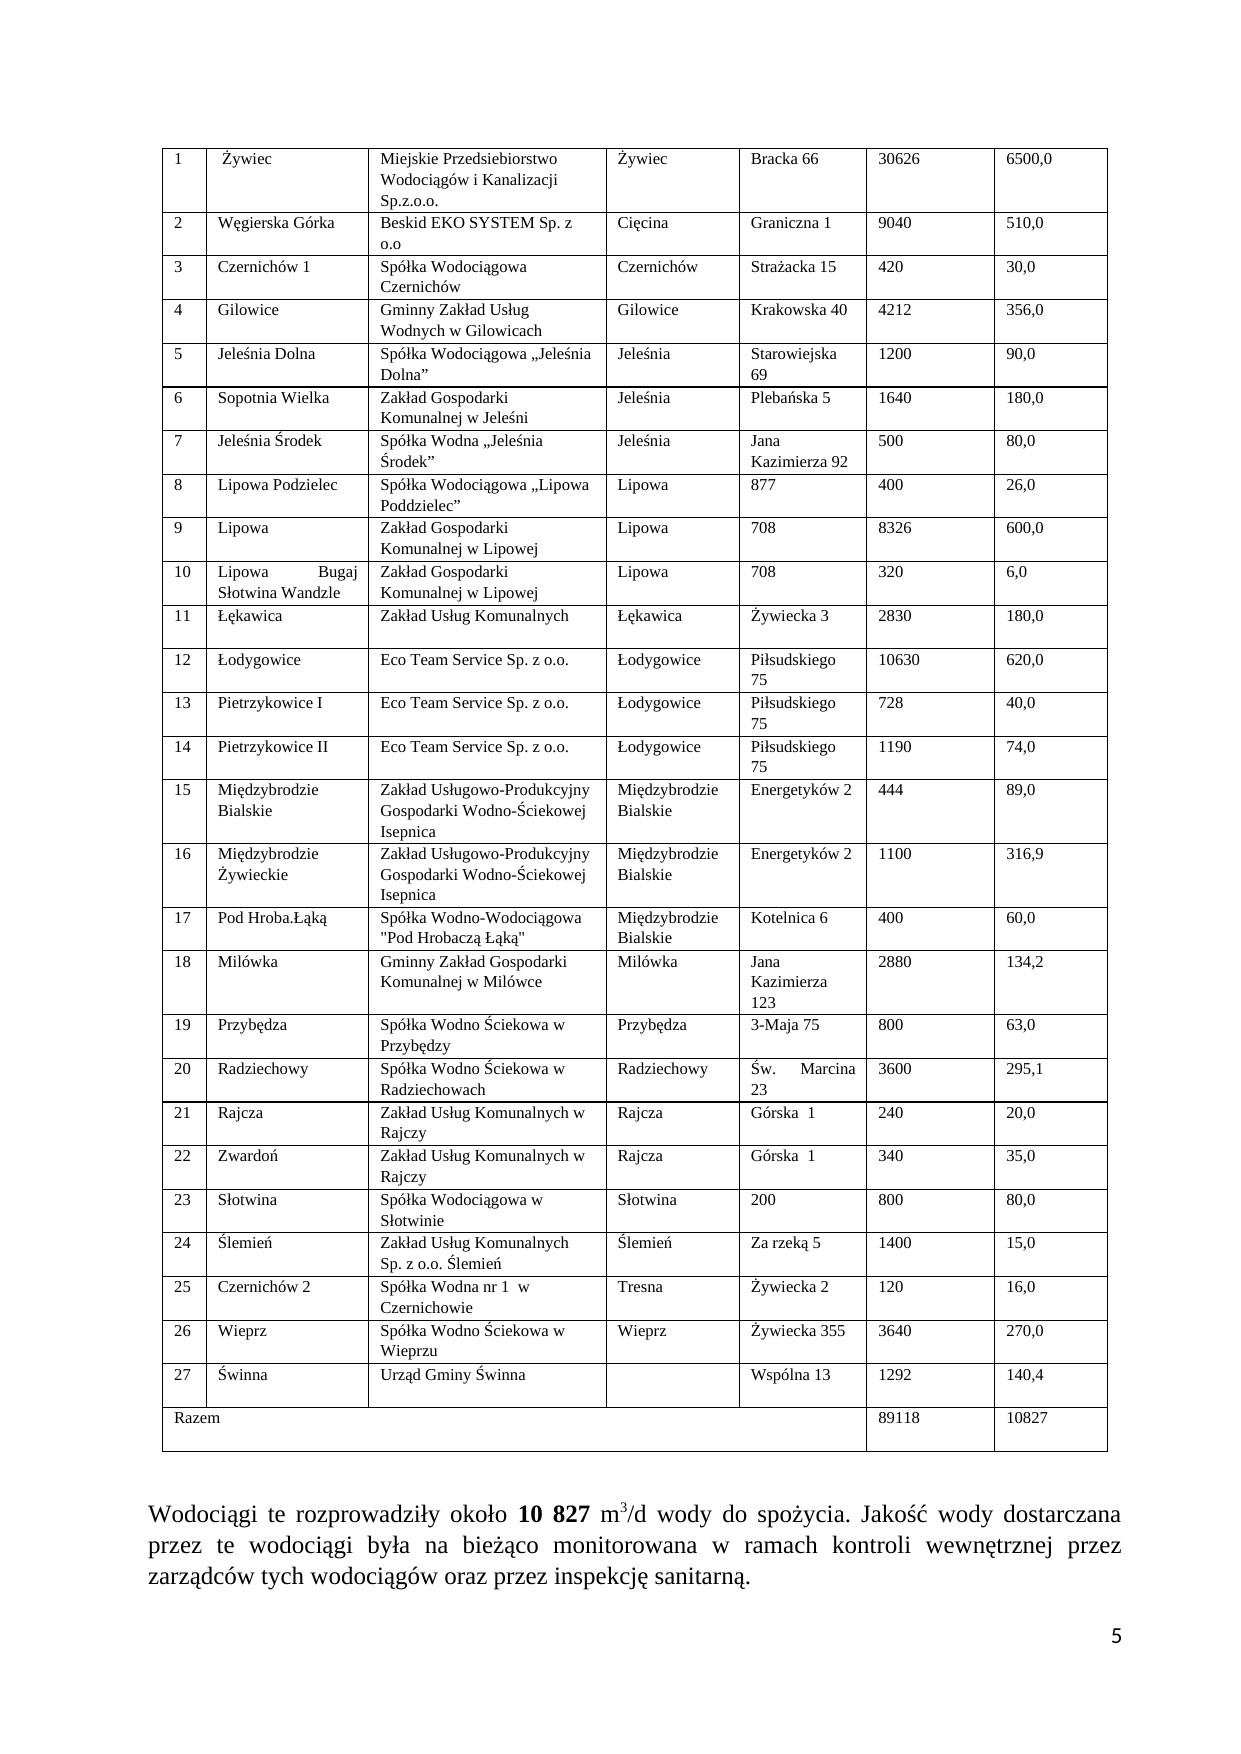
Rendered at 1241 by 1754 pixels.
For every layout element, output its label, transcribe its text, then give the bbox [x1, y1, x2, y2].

table_cell Przybędza [207, 1015, 368, 1058]
table_cell Zakład Usług Komunalnych w Rajczy [369, 1146, 606, 1189]
table_cell Pietrzykowice I [207, 693, 368, 736]
table_cell Milówka [607, 951, 739, 1014]
table_cell Zakład Usług Komunalnych Sp. z o.o. Ślemień [369, 1233, 606, 1276]
table_cell 30,0 [995, 256, 1107, 299]
table_cell 10 [163, 562, 206, 604]
table_cell 89118 [867, 1408, 994, 1451]
table_cell Radziechowy [607, 1059, 739, 1101]
table_cell Lipowa [607, 475, 739, 517]
table_cell [607, 1364, 739, 1407]
table_cell 35,0 [995, 1146, 1107, 1189]
table_cell Węgierska Górka [207, 213, 368, 255]
table_cell Łodygowice [607, 693, 739, 736]
table_cell 18 [163, 951, 206, 1014]
table_cell Zakład Gospodarki Komunalnej w Jeleśni [369, 388, 606, 430]
table_cell Łękawica [207, 606, 368, 648]
table_cell Łękawica [607, 606, 739, 648]
table_cell Spółka Wodno Ściekowa w Radziechowach [369, 1059, 606, 1101]
table_cell Spółka Wodociągowa w Słotwinie [369, 1190, 606, 1232]
table_cell 180,0 [995, 606, 1107, 648]
table_cell Lipowa [207, 518, 368, 561]
table_cell 80,0 [995, 1190, 1107, 1232]
table_cell Graniczna 1 [740, 213, 866, 255]
table_cell 1200 [867, 344, 994, 386]
table_cell Starowiejska 69 [740, 344, 866, 386]
table_cell 20 [163, 1059, 206, 1101]
table_cell Górska 1 [740, 1146, 866, 1189]
table_cell Gminny Zakład Gospodarki Komunalnej w Milówce [369, 951, 606, 1014]
table_cell Łodygowice [607, 649, 739, 692]
table_cell 13 [163, 693, 206, 736]
table_cell Spółka Wodociągowa Czernichów [369, 256, 606, 299]
table_cell Zwardoń [207, 1146, 368, 1189]
table_cell 90,0 [995, 344, 1107, 386]
table_cell 295,1 [995, 1059, 1107, 1101]
table_cell Pietrzykowice II [207, 737, 368, 779]
table_cell 74,0 [995, 737, 1107, 779]
table_cell 620,0 [995, 649, 1107, 692]
table_cell Czernichów 2 [207, 1277, 368, 1319]
table_cell 2880 [867, 951, 994, 1014]
text Wodociągi te rozprowadziły około 10 827 m3/d wody do spożycia. Jakość wody dostarczana przez te wodociągi była na bieżąco monitorowana w ramach kontroli wewnętrznej przez zarządców tych wodociągów oraz przez inspekcję sanitarną. [148, 1499, 1122, 1590]
table_cell Bracka 66 [740, 149, 866, 212]
table_cell Słotwina [607, 1190, 739, 1232]
table_cell 340 [867, 1146, 994, 1189]
table_cell Energetyków 2 [740, 780, 866, 843]
table_cell Radziechowy [207, 1059, 368, 1101]
table_cell Żywiecka 3 [740, 606, 866, 648]
table_cell Międzybrodzie Bialskie [607, 780, 739, 843]
table_cell 316,9 [995, 844, 1107, 907]
table_cell Żywiecka 355 [740, 1321, 866, 1363]
table_cell Międzybrodzie Bialskie [607, 844, 739, 907]
table_cell Spółka Wodno-Wodociągowa "Pod Hrobaczą Łąką" [369, 908, 606, 950]
table_cell Zakład Usługowo-Produkcyjny Gospodarki Wodno-Ściekowej Isepnica [369, 780, 606, 843]
table_cell 1292 [867, 1364, 994, 1407]
table_cell Eco Team Service Sp. z o.o. [369, 693, 606, 736]
table_cell 120 [867, 1277, 994, 1319]
table_cell Pod Hroba.Łąką [207, 908, 368, 950]
table_cell 800 [867, 1015, 994, 1058]
table_cell 356,0 [995, 300, 1107, 343]
table_cell Milówka [207, 951, 368, 1014]
table_cell Lipowa [607, 518, 739, 561]
table_cell Słotwina [207, 1190, 368, 1232]
table_cell 140,4 [995, 1364, 1107, 1407]
table_cell Razem [163, 1408, 866, 1451]
table_cell Lipowa [607, 562, 739, 604]
table_cell Żywiec [207, 149, 368, 212]
table_cell 3 [163, 256, 206, 299]
table_cell 877 [740, 475, 866, 517]
table_cell Zakład Gospodarki Komunalnej w Lipowej [369, 562, 606, 604]
table_cell Spółka Wodociągowa „Lipowa Poddzielec” [369, 475, 606, 517]
table_cell 3640 [867, 1321, 994, 1363]
table_cell Plebańska 5 [740, 388, 866, 430]
table_cell 8326 [867, 518, 994, 561]
table_cell Czernichów [607, 256, 739, 299]
table_cell Za rzeką 5 [740, 1233, 866, 1276]
table_cell 2830 [867, 606, 994, 648]
table_cell 1640 [867, 388, 994, 430]
table_cell 26,0 [995, 475, 1107, 517]
table_cell Jana Kazimierza 92 [740, 431, 866, 474]
table_cell 15 [163, 780, 206, 843]
table_cell Kotelnica 6 [740, 908, 866, 950]
table_cell 708 [740, 562, 866, 604]
table_cell Urząd Gminy Świnna [369, 1364, 606, 1407]
table_cell 89,0 [995, 780, 1107, 843]
table_cell 40,0 [995, 693, 1107, 736]
table_cell Jeleśnia Dolna [207, 344, 368, 386]
table_cell 1 [163, 149, 206, 212]
table_cell Miejskie Przedsiebiorstwo Wodociągów i Kanalizacji Sp.z.o.o. [369, 149, 606, 212]
table_cell 320 [867, 562, 994, 604]
table_cell 21 [163, 1103, 206, 1145]
table_cell 270,0 [995, 1321, 1107, 1363]
table_cell Łodygowice [607, 737, 739, 779]
table_cell Międzybrodzie Bialskie [607, 908, 739, 950]
table_cell Eco Team Service Sp. z o.o. [369, 737, 606, 779]
table_cell 4212 [867, 300, 994, 343]
table_cell 10630 [867, 649, 994, 692]
table_cell 5 [163, 344, 206, 386]
table_cell 7 [163, 431, 206, 474]
table_cell Jeleśnia Środek [207, 431, 368, 474]
table_cell Rajcza [207, 1103, 368, 1145]
table_cell Przybędza [607, 1015, 739, 1058]
table_cell 10827 [995, 1408, 1107, 1451]
table_cell 6 [163, 388, 206, 430]
table_cell 728 [867, 693, 994, 736]
table_cell Łodygowice [207, 649, 368, 692]
table_cell Spółka Wodno Ściekowa w Wieprzu [369, 1321, 606, 1363]
table_cell Jeleśnia [607, 431, 739, 474]
table_cell 1100 [867, 844, 994, 907]
table_cell 1190 [867, 737, 994, 779]
table_cell Jeleśnia [607, 344, 739, 386]
table_cell Krakowska 40 [740, 300, 866, 343]
table_cell 16 [163, 844, 206, 907]
table_cell 14 [163, 737, 206, 779]
table_cell Energetyków 2 [740, 844, 866, 907]
table_cell Zakład Usług Komunalnych w Rajczy [369, 1103, 606, 1145]
table_cell 6,0 [995, 562, 1107, 604]
table_cell Wspólna 13 [740, 1364, 866, 1407]
table_cell Gilowice [207, 300, 368, 343]
table_cell 9 [163, 518, 206, 561]
table_cell Wieprz [207, 1321, 368, 1363]
table_cell 15,0 [995, 1233, 1107, 1276]
table_cell Cięcina [607, 213, 739, 255]
table_cell 420 [867, 256, 994, 299]
table_cell Międzybrodzie Żywieckie [207, 844, 368, 907]
table_cell 708 [740, 518, 866, 561]
table_cell Czernichów 1 [207, 256, 368, 299]
table_cell 180,0 [995, 388, 1107, 430]
table_cell Sopotnia Wielka [207, 388, 368, 430]
table_cell Międzybrodzie Bialskie [207, 780, 368, 843]
table_cell 2 [163, 213, 206, 255]
table_cell Świnna [207, 1364, 368, 1407]
table_cell Spółka Wodno Ściekowa w Przybędzy [369, 1015, 606, 1058]
table_cell 3600 [867, 1059, 994, 1101]
table_cell Zakład Gospodarki Komunalnej w Lipowej [369, 518, 606, 561]
table_cell Zakład Usługowo-Produkcyjny Gospodarki Wodno-Ściekowej Isepnica [369, 844, 606, 907]
table_cell Lipowa Bugaj Słotwina Wandzle [207, 562, 368, 604]
table_cell Gilowice [607, 300, 739, 343]
table_cell Rajcza [607, 1146, 739, 1189]
table_cell 17 [163, 908, 206, 950]
table_cell 24 [163, 1233, 206, 1276]
table_cell 11 [163, 606, 206, 648]
table_cell Żywiec [607, 149, 739, 212]
table_cell 30626 [867, 149, 994, 212]
table_cell Spółka Wodna nr 1 w Czernichowie [369, 1277, 606, 1319]
table_cell 1400 [867, 1233, 994, 1276]
table_cell 4 [163, 300, 206, 343]
table_cell 20,0 [995, 1103, 1107, 1145]
table_cell Górska 1 [740, 1103, 866, 1145]
table_cell Spółka Wodociągowa „Jeleśnia Dolna” [369, 344, 606, 386]
table_cell 600,0 [995, 518, 1107, 561]
table_cell 240 [867, 1103, 994, 1145]
table_cell Ślemień [607, 1233, 739, 1276]
table_cell 60,0 [995, 908, 1107, 950]
table_cell Beskid EKO SYSTEM Sp. z o.o [369, 213, 606, 255]
table_cell 19 [163, 1015, 206, 1058]
table_cell Jeleśnia [607, 388, 739, 430]
table_cell 500 [867, 431, 994, 474]
table_cell 400 [867, 475, 994, 517]
table_cell 16,0 [995, 1277, 1107, 1319]
table_cell 22 [163, 1146, 206, 1189]
table_cell Wieprz [607, 1321, 739, 1363]
table_cell Jana Kazimierza 123 [740, 951, 866, 1014]
table_cell 8 [163, 475, 206, 517]
table_cell Zakład Usług Komunalnych [369, 606, 606, 648]
table_cell Żywiecka 2 [740, 1277, 866, 1319]
table_cell Gminny Zakład Usług Wodnych w Gilowicach [369, 300, 606, 343]
table_cell 3-Maja 75 [740, 1015, 866, 1058]
table_cell 134,2 [995, 951, 1107, 1014]
table_cell 400 [867, 908, 994, 950]
table_cell Tresna [607, 1277, 739, 1319]
table_cell Spółka Wodna „Jeleśnia Środek” [369, 431, 606, 474]
table_cell 12 [163, 649, 206, 692]
table_cell 200 [740, 1190, 866, 1232]
table_cell Lipowa Podzielec [207, 475, 368, 517]
table_cell 800 [867, 1190, 994, 1232]
table_cell 80,0 [995, 431, 1107, 474]
table_cell Piłsudskiego 75 [740, 693, 866, 736]
table_cell Eco Team Service Sp. z o.o. [369, 649, 606, 692]
table_cell 510,0 [995, 213, 1107, 255]
table_cell 444 [867, 780, 994, 843]
table_cell Strażacka 15 [740, 256, 866, 299]
table_cell 63,0 [995, 1015, 1107, 1058]
table_cell 9040 [867, 213, 994, 255]
table_cell Ślemień [207, 1233, 368, 1276]
table_cell 6500,0 [995, 149, 1107, 212]
table_cell 25 [163, 1277, 206, 1319]
table_cell Rajcza [607, 1103, 739, 1145]
table_cell 23 [163, 1190, 206, 1232]
table_cell 27 [163, 1364, 206, 1407]
table_cell Piłsudskiego 75 [740, 737, 866, 779]
table_cell Św. Marcina 23 [740, 1059, 866, 1101]
table_cell Piłsudskiego 75 [740, 649, 866, 692]
table_cell 26 [163, 1321, 206, 1363]
